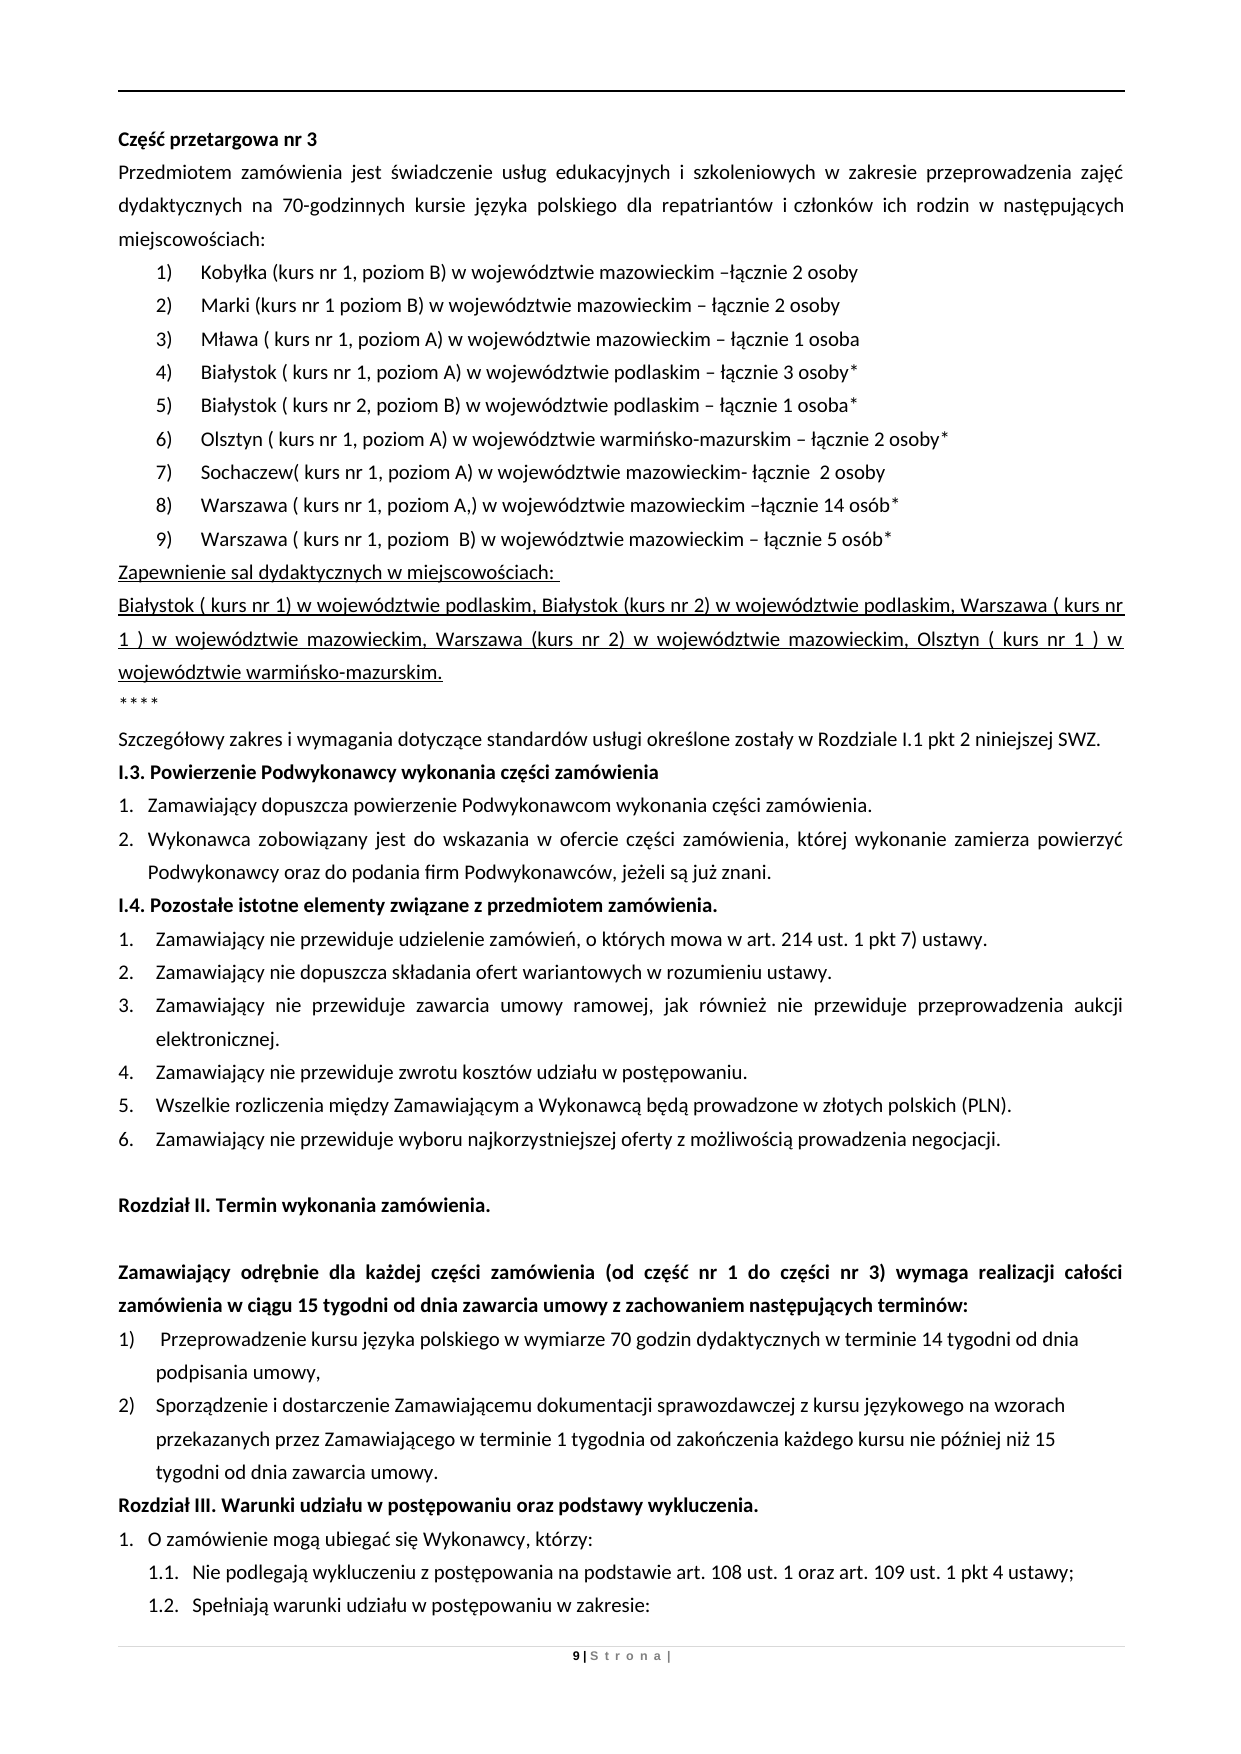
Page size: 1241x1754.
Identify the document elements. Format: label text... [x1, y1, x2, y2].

text Zapewnienie sal dydaktycznych w miejscowościach: [118, 551, 1125, 585]
list Sochaczew( kurs nr 1, poziom A) w województwie mazowieckim- łącznie 2 osoby [156, 451, 1125, 485]
list Białystok ( kurs nr 2, poziom B) w województwie podlaskim – łącznie 1 osoba* [156, 385, 1125, 418]
list Sporządzenie i dostarczenie Zamawiającemu dokumentacji sprawozdawczej z kursu językowego na wzorach przekazanych przez Zamawiającego w terminie 1 tygodnia od zakończenia każdego kursu nie później niż 15 tygodni od dnia zawarcia umowy. [118, 1385, 1125, 1485]
list Przedmiotem zamówienia jest świadczenie usług edukacyjnych i szkoleniowych w zakresie przeprowadzenia zajęć dydaktycznych na 70-godzinnych kursie języka polskiego dla repatriantów i członków ich rodzin w następujących miejscowościach: [118, 151, 1125, 251]
text I.4. Pozostałe istotne elementy związane z przedmiotem zamówienia. [118, 885, 1125, 918]
list Spełniają warunki udziału w postępowaniu w zakresie: [148, 1585, 1125, 1618]
text Białystok ( kurs nr 1) w województwie podlaskim, Białystok (kurs nr 2) w województwie podlaskim, Warszawa ( kurs nr 1 ) w województwie mazowieckim, Warszawa (kurs nr 2) w województwie mazowieckim, Olsztyn ( kurs nr 1 ) w województwie warmińsko-mazurskim. [118, 585, 1125, 614]
list Szczegółowy zakres i wymagania dotyczące standardów usługi określone zostały w Rozdziale I.1 pkt 2 niniejszej SWZ. [118, 718, 1125, 751]
list Olsztyn ( kurs nr 1, poziom A) w województwie warmińsko-mazurskim – łącznie 2 osoby* [156, 418, 1125, 451]
list Kobyłka (kurs nr 1, poziom B) w województwie mazowieckim –łącznie 2 osoby [156, 251, 1125, 285]
list Mława ( kurs nr 1, poziom A) w województwie mazowieckim – łącznie 1 osoba [156, 318, 1125, 351]
list Zamawiający nie dopuszcza składania ofert wariantowych w rozumieniu ustawy. [118, 951, 1125, 985]
list Białystok ( kurs nr 1, poziom A) w województwie podlaskim – łącznie 3 osoby* [156, 351, 1125, 385]
list Przeprowadzenie kursu języka polskiego w wymiarze 70 godzin dydaktycznych w terminie 14 tygodni od dnia podpisania umowy, [118, 1318, 1125, 1385]
text Zamawiający odrębnie dla każdej części zamówienia (od część nr 1 do części nr 3) wymaga realizacji całości zamówienia w ciągu 15 tygodni od dnia zawarcia umowy z zachowaniem następujących terminów: [118, 1251, 1125, 1318]
list Warszawa ( kurs nr 1, poziom B) w województwie mazowieckim – łącznie 5 osób* [156, 518, 1125, 551]
list Wykonawca zobowiązany jest do wskazania w ofercie części zamówienia, której wykonanie zamierza powierzyć Podwykonawcy oraz do podania firm Podwykonawców, jeżeli są już znani. [118, 818, 1125, 885]
text Rozdział II. Termin wykonania zamówienia. [118, 1185, 1125, 1218]
list Zamawiający nie przewiduje zwrotu kosztów udziału w postępowaniu. [118, 1051, 1125, 1085]
list Marki (kurs nr 1 poziom B) w województwie mazowieckim – łącznie 2 osoby [156, 285, 1125, 318]
text Część przetargowa nr 3 [118, 118, 1125, 151]
list O zamówienie mogą ubiegać się Wykonawcy, którzy: [118, 1518, 1125, 1551]
text Rozdział III. Warunki udziału w postępowaniu oraz podstawy wykluczenia. [118, 1485, 1125, 1518]
text **** [118, 685, 1125, 718]
text I.3. Powierzenie Podwykonawcy wykonania części zamówienia [118, 751, 1125, 785]
list Wszelkie rozliczenia między Zamawiającym a Wykonawcą będą prowadzone w złotych polskich (PLN). [118, 1085, 1125, 1118]
list Zamawiający nie przewiduje zawarcia umowy ramowej, jak również nie przewiduje przeprowadzenia aukcji elektronicznej. [118, 985, 1125, 1051]
list Zamawiający dopuszcza powierzenie Podwykonawcom wykonania części zamówienia. [118, 785, 1125, 818]
list Warszawa ( kurs nr 1, poziom A,) w województwie mazowieckim –łącznie 14 osób* [156, 485, 1125, 518]
list Zamawiający nie przewiduje wyboru najkorzystniejszej oferty z możliwością prowadzenia negocjacji. [118, 1118, 1125, 1151]
list Zamawiający nie przewiduje udzielenie zamówień, o których mowa w art. 214 ust. 1 pkt 7) ustawy. [118, 918, 1125, 951]
list Nie podlegają wykluczeniu z postępowania na podstawie art. 108 ust. 1 oraz art. 109 ust. 1 pkt 4 ustawy; [148, 1551, 1125, 1585]
text Białystok ( kurs nr 1) w województwie podlaskim, Białystok (kurs nr 2) w województwie podlaskim, Warszawa ( kurs nr 1 ) w województwie mazowieckim, Warszawa (kurs nr 2) w województwie mazowieckim, Olsztyn ( kurs nr 1 ) w województwie warmińsko-mazurskim. [118, 616, 1125, 685]
